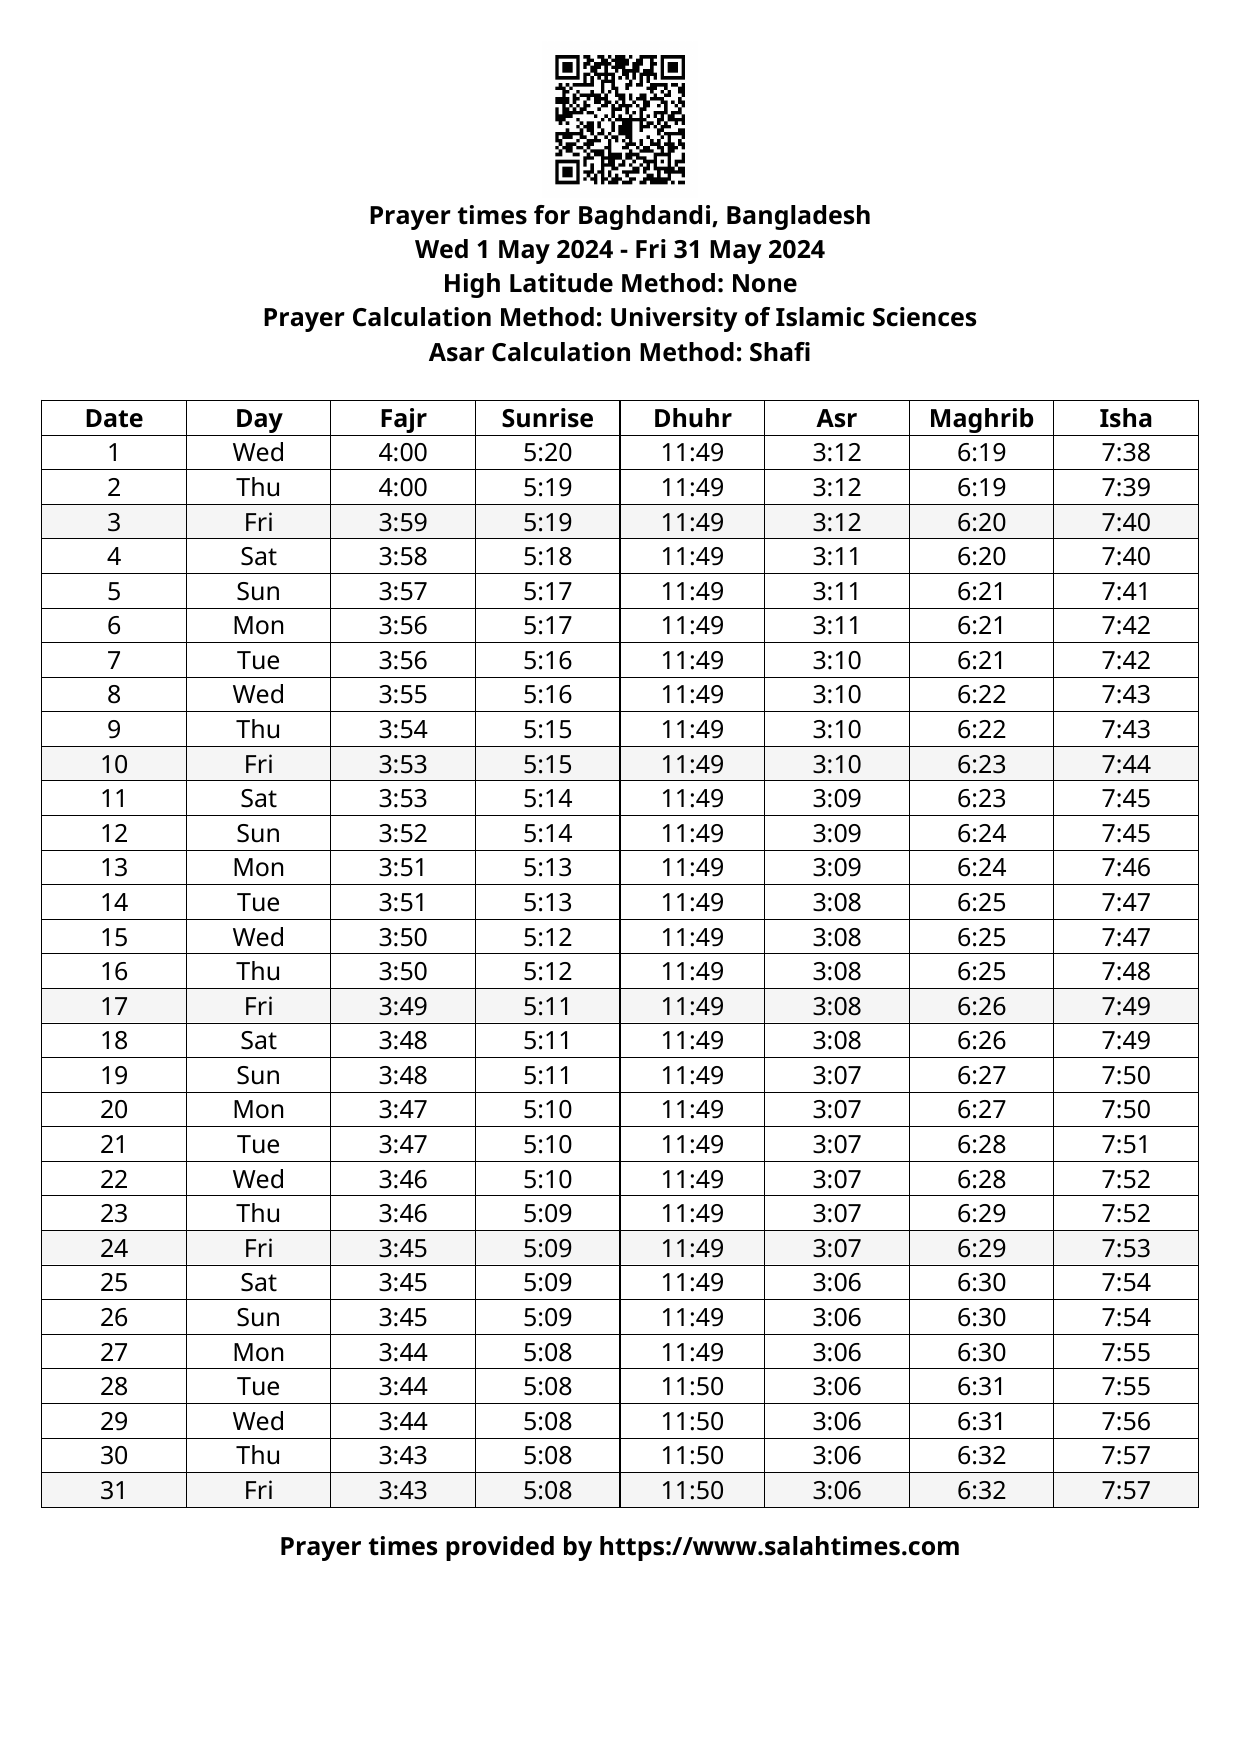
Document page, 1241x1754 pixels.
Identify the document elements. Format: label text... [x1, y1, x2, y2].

table_cell 3:06 [765, 1300, 909, 1334]
table_cell 6:20 [910, 505, 1053, 538]
table_cell 6:30 [910, 1266, 1053, 1299]
table_cell Fri [187, 989, 330, 1022]
table_cell 5:18 [476, 539, 619, 573]
table_cell 3:44 [331, 1404, 475, 1437]
table_cell 11:50 [621, 1473, 764, 1507]
table_cell 7:44 [1054, 747, 1198, 780]
table_header Dhuhr [621, 401, 764, 434]
table_cell 5:15 [476, 712, 619, 746]
table_cell 4:00 [331, 470, 475, 504]
table_cell Wed [187, 678, 330, 711]
table_cell 7:54 [1054, 1266, 1198, 1299]
table_cell Thu [187, 1196, 330, 1230]
table_cell 3:50 [331, 920, 475, 953]
table_cell 3:56 [331, 643, 475, 677]
table_cell 7:55 [1054, 1369, 1198, 1403]
table_cell 3:48 [331, 1024, 475, 1057]
table_cell 6:26 [910, 989, 1053, 1022]
text Prayer times for Baghdandi, Bangladesh [42, 198, 1198, 232]
table_cell 3:11 [765, 574, 909, 607]
text High Latitude Method: None [42, 266, 1198, 300]
table_cell 5:08 [476, 1439, 619, 1472]
table_header Sunrise [476, 401, 619, 434]
table_cell 3:57 [331, 574, 475, 607]
table_cell 6:24 [910, 851, 1053, 884]
table_header Date [42, 401, 186, 434]
table_cell 3:06 [765, 1404, 909, 1437]
table_cell 6:31 [910, 1369, 1053, 1403]
table_cell 11:50 [621, 1369, 764, 1403]
table_cell 5:12 [476, 954, 619, 988]
table_cell Mon [187, 851, 330, 884]
table_cell 3:53 [331, 781, 475, 815]
table_header Fajr [331, 401, 475, 434]
table_cell 3:07 [765, 1231, 909, 1264]
table_cell 7:43 [1054, 712, 1198, 746]
table_cell Sun [187, 574, 330, 607]
text Wed 1 May 2024 - Fri 31 May 2024 [42, 232, 1198, 266]
table_cell 5:17 [476, 609, 619, 642]
table_cell 27 [42, 1335, 186, 1368]
table_cell 11:49 [621, 574, 764, 607]
table_cell 3:52 [331, 816, 475, 849]
table_cell 3:56 [331, 609, 475, 642]
table_cell 7:42 [1054, 609, 1198, 642]
table_cell 3:51 [331, 885, 475, 919]
table_cell 1 [42, 436, 186, 469]
table_cell 5:14 [476, 816, 619, 849]
table_cell 5:08 [476, 1369, 619, 1403]
table_cell 3:46 [331, 1162, 475, 1195]
table_cell 5:12 [476, 920, 619, 953]
table_cell 9 [42, 712, 186, 746]
table_cell 2 [42, 470, 186, 504]
table_cell 3:08 [765, 1024, 909, 1057]
table_cell 3:47 [331, 1127, 475, 1161]
table_cell 11:49 [621, 643, 764, 677]
table_cell 7:45 [1054, 781, 1198, 815]
table_cell 11:49 [621, 1266, 764, 1299]
table_cell 7:55 [1054, 1335, 1198, 1368]
table_cell 21 [42, 1127, 186, 1161]
table_cell 5:10 [476, 1162, 619, 1195]
table_cell Thu [187, 470, 330, 504]
table_cell 3:08 [765, 989, 909, 1022]
table_cell 3:10 [765, 678, 909, 711]
table_cell 5:11 [476, 989, 619, 1022]
table_cell Tue [187, 643, 330, 677]
table_cell 3:45 [331, 1266, 475, 1299]
table_cell 3:06 [765, 1473, 909, 1507]
table_cell 6:27 [910, 1058, 1053, 1092]
table_cell 6:21 [910, 643, 1053, 677]
table_cell 7:54 [1054, 1300, 1198, 1334]
picture [542, 41, 699, 198]
table_cell 5:09 [476, 1266, 619, 1299]
table_cell 3:59 [331, 505, 475, 538]
table_cell 7:50 [1054, 1093, 1198, 1126]
table_cell 3:54 [331, 712, 475, 746]
table_cell 13 [42, 851, 186, 884]
table_cell 11:50 [621, 1404, 764, 1437]
table_cell 11:49 [621, 470, 764, 504]
table_cell Sun [187, 1058, 330, 1092]
table_cell 30 [42, 1439, 186, 1472]
table_cell 11:49 [621, 1300, 764, 1334]
table_cell 6:20 [910, 539, 1053, 573]
table_cell 22 [42, 1162, 186, 1195]
table_cell 6:19 [910, 470, 1053, 504]
table_cell 3:06 [765, 1439, 909, 1472]
table_cell 6:28 [910, 1162, 1053, 1195]
table_cell 3:08 [765, 920, 909, 953]
table_cell Wed [187, 1404, 330, 1437]
table_cell 3:47 [331, 1093, 475, 1126]
table_cell 3:45 [331, 1231, 475, 1264]
table_cell 3:48 [331, 1058, 475, 1092]
table_cell Mon [187, 1335, 330, 1368]
table_cell 11:49 [621, 781, 764, 815]
table_cell Wed [187, 436, 330, 469]
table_cell 7:49 [1054, 1024, 1198, 1057]
table_cell Thu [187, 712, 330, 746]
table_header Maghrib [910, 401, 1053, 434]
table_cell 11:49 [621, 609, 764, 642]
table_cell 7:47 [1054, 885, 1198, 919]
table_cell 5:15 [476, 747, 619, 780]
table_cell Tue [187, 885, 330, 919]
table_cell 3:07 [765, 1093, 909, 1126]
table_cell 3:45 [331, 1300, 475, 1334]
table_cell 6:23 [910, 781, 1053, 815]
table_cell 7:53 [1054, 1231, 1198, 1264]
table_cell 3:06 [765, 1335, 909, 1368]
table_cell 7:49 [1054, 989, 1198, 1022]
table_cell 6:31 [910, 1404, 1053, 1437]
text Prayer times provided by https://www.salahtimes.com [42, 1528, 1198, 1563]
table_cell 6:23 [910, 747, 1053, 780]
table_cell 3:12 [765, 436, 909, 469]
table_cell 19 [42, 1058, 186, 1092]
table_cell 3:44 [331, 1369, 475, 1403]
table_cell Tue [187, 1369, 330, 1403]
table_cell 3:55 [331, 678, 475, 711]
table_cell 18 [42, 1024, 186, 1057]
table_cell Fri [187, 1231, 330, 1264]
table_cell 11:49 [621, 1093, 764, 1126]
table_cell Wed [187, 920, 330, 953]
table_cell 12 [42, 816, 186, 849]
table_cell 6:21 [910, 609, 1053, 642]
table_cell 6:27 [910, 1093, 1053, 1126]
table_cell 16 [42, 954, 186, 988]
table_cell Fri [187, 747, 330, 780]
table_cell 5:17 [476, 574, 619, 607]
table_cell 5:10 [476, 1093, 619, 1126]
table_cell 7:41 [1054, 574, 1198, 607]
table_cell 5 [42, 574, 186, 607]
table_cell 5:09 [476, 1196, 619, 1230]
table_cell 5:19 [476, 505, 619, 538]
table_cell 3:49 [331, 989, 475, 1022]
table_cell Wed [187, 1162, 330, 1195]
table_cell 3:09 [765, 851, 909, 884]
table_cell 5:13 [476, 885, 619, 919]
table_cell 31 [42, 1473, 186, 1507]
table_cell Mon [187, 609, 330, 642]
table_cell 3:12 [765, 470, 909, 504]
table_cell 15 [42, 920, 186, 953]
table_cell 4:00 [331, 436, 475, 469]
table_cell 5:11 [476, 1024, 619, 1057]
table_header Day [187, 401, 330, 434]
table_cell 5:09 [476, 1231, 619, 1264]
table_cell 20 [42, 1093, 186, 1126]
table_cell 7:46 [1054, 851, 1198, 884]
table_cell 24 [42, 1231, 186, 1264]
table_cell Thu [187, 954, 330, 988]
table_cell Sat [187, 1024, 330, 1057]
table_cell 11:50 [621, 1439, 764, 1472]
table_cell 7:52 [1054, 1162, 1198, 1195]
table_cell 11:49 [621, 1335, 764, 1368]
table_cell 11:49 [621, 747, 764, 780]
table_cell 11:49 [621, 816, 764, 849]
table_cell 5:09 [476, 1300, 619, 1334]
table_cell 6:30 [910, 1335, 1053, 1368]
table_cell 3:50 [331, 954, 475, 988]
table_cell 17 [42, 989, 186, 1022]
table_cell 7:52 [1054, 1196, 1198, 1230]
table_cell 3:12 [765, 505, 909, 538]
table_cell 11:49 [621, 1127, 764, 1161]
table_cell 6:32 [910, 1439, 1053, 1472]
table_cell 3:43 [331, 1473, 475, 1507]
table_cell 7 [42, 643, 186, 677]
table_cell 11:49 [621, 505, 764, 538]
table_cell 7:45 [1054, 816, 1198, 849]
table_cell 7:56 [1054, 1404, 1198, 1437]
table_cell Tue [187, 1127, 330, 1161]
table_cell 11:49 [621, 678, 764, 711]
table_cell 5:14 [476, 781, 619, 815]
table_cell 11:49 [621, 1024, 764, 1057]
table_cell 11:49 [621, 539, 764, 573]
table_header Isha [1054, 401, 1198, 434]
table_cell 7:57 [1054, 1439, 1198, 1472]
table_cell 28 [42, 1369, 186, 1403]
table_cell 6:29 [910, 1196, 1053, 1230]
table_cell 6:25 [910, 920, 1053, 953]
table_cell 7:40 [1054, 505, 1198, 538]
table_cell 6:28 [910, 1127, 1053, 1161]
table_cell 3:11 [765, 609, 909, 642]
table_cell 3:44 [331, 1335, 475, 1368]
table_cell 5:10 [476, 1127, 619, 1161]
table_cell 11:49 [621, 1196, 764, 1230]
table_cell 3:08 [765, 954, 909, 988]
table_cell 3:07 [765, 1162, 909, 1195]
text Prayer Calculation Method: University of Islamic Sciences [42, 300, 1198, 334]
table_cell Sat [187, 781, 330, 815]
table_cell 5:19 [476, 470, 619, 504]
table_cell 3:58 [331, 539, 475, 573]
table_cell Sat [187, 539, 330, 573]
table_cell 6:32 [910, 1473, 1053, 1507]
table_cell 25 [42, 1266, 186, 1299]
table_cell Mon [187, 1093, 330, 1126]
table_cell 3:43 [331, 1439, 475, 1472]
table_cell 3:06 [765, 1369, 909, 1403]
table_cell Sun [187, 1300, 330, 1334]
table_cell 5:08 [476, 1335, 619, 1368]
table_cell 6:22 [910, 678, 1053, 711]
table_cell 3:07 [765, 1127, 909, 1161]
table_cell 6:25 [910, 885, 1053, 919]
table_cell 11:49 [621, 920, 764, 953]
table_cell 3:51 [331, 851, 475, 884]
table_cell 6:25 [910, 954, 1053, 988]
table_cell 3:06 [765, 1266, 909, 1299]
table_cell 8 [42, 678, 186, 711]
table_cell 11:49 [621, 712, 764, 746]
table_cell 11:49 [621, 1162, 764, 1195]
table_cell Thu [187, 1439, 330, 1472]
table_cell 6:26 [910, 1024, 1053, 1057]
table_cell 3:46 [331, 1196, 475, 1230]
table_cell 6:22 [910, 712, 1053, 746]
table_cell 5:08 [476, 1473, 619, 1507]
table_cell 5:20 [476, 436, 619, 469]
table_cell 10 [42, 747, 186, 780]
table_header Asr [765, 401, 909, 434]
table_cell 3:07 [765, 1058, 909, 1092]
table_cell 23 [42, 1196, 186, 1230]
table_cell 11 [42, 781, 186, 815]
table_cell 5:13 [476, 851, 619, 884]
table_cell 11:49 [621, 989, 764, 1022]
table_cell 6:29 [910, 1231, 1053, 1264]
table_cell 5:11 [476, 1058, 619, 1092]
table_cell 6 [42, 609, 186, 642]
table_cell 3:11 [765, 539, 909, 573]
table_cell 11:49 [621, 851, 764, 884]
table_cell 7:39 [1054, 470, 1198, 504]
table_cell Sat [187, 1266, 330, 1299]
table_cell 5:16 [476, 643, 619, 677]
table_cell 11:49 [621, 1231, 764, 1264]
table_cell 11:49 [621, 954, 764, 988]
table_cell 5:16 [476, 678, 619, 711]
table_cell 6:24 [910, 816, 1053, 849]
table_cell Fri [187, 505, 330, 538]
table_cell 6:19 [910, 436, 1053, 469]
table_cell 7:47 [1054, 920, 1198, 953]
table_cell 7:42 [1054, 643, 1198, 677]
table_cell 4 [42, 539, 186, 573]
table_cell Sun [187, 816, 330, 849]
table_cell 3:07 [765, 1196, 909, 1230]
table_cell 3:10 [765, 747, 909, 780]
table_cell 7:51 [1054, 1127, 1198, 1161]
table_cell 14 [42, 885, 186, 919]
table_cell 7:50 [1054, 1058, 1198, 1092]
table_cell 7:43 [1054, 678, 1198, 711]
table_cell 3:09 [765, 781, 909, 815]
table_cell 6:30 [910, 1300, 1053, 1334]
table_cell 3:53 [331, 747, 475, 780]
table_cell 7:57 [1054, 1473, 1198, 1507]
text Asar Calculation Method: Shafi [42, 334, 1198, 368]
table_cell 11:49 [621, 885, 764, 919]
table_cell 3:10 [765, 643, 909, 677]
table_cell 5:08 [476, 1404, 619, 1437]
table_cell 11:49 [621, 1058, 764, 1092]
table_cell 26 [42, 1300, 186, 1334]
table_cell 3:10 [765, 712, 909, 746]
table_cell 3:09 [765, 816, 909, 849]
table_cell Fri [187, 1473, 330, 1507]
table_cell 7:38 [1054, 436, 1198, 469]
table_cell 29 [42, 1404, 186, 1437]
table_cell 11:49 [621, 436, 764, 469]
table_cell 7:48 [1054, 954, 1198, 988]
table_cell 6:21 [910, 574, 1053, 607]
table_cell 3 [42, 505, 186, 538]
table_cell 7:40 [1054, 539, 1198, 573]
table_cell 3:08 [765, 885, 909, 919]
